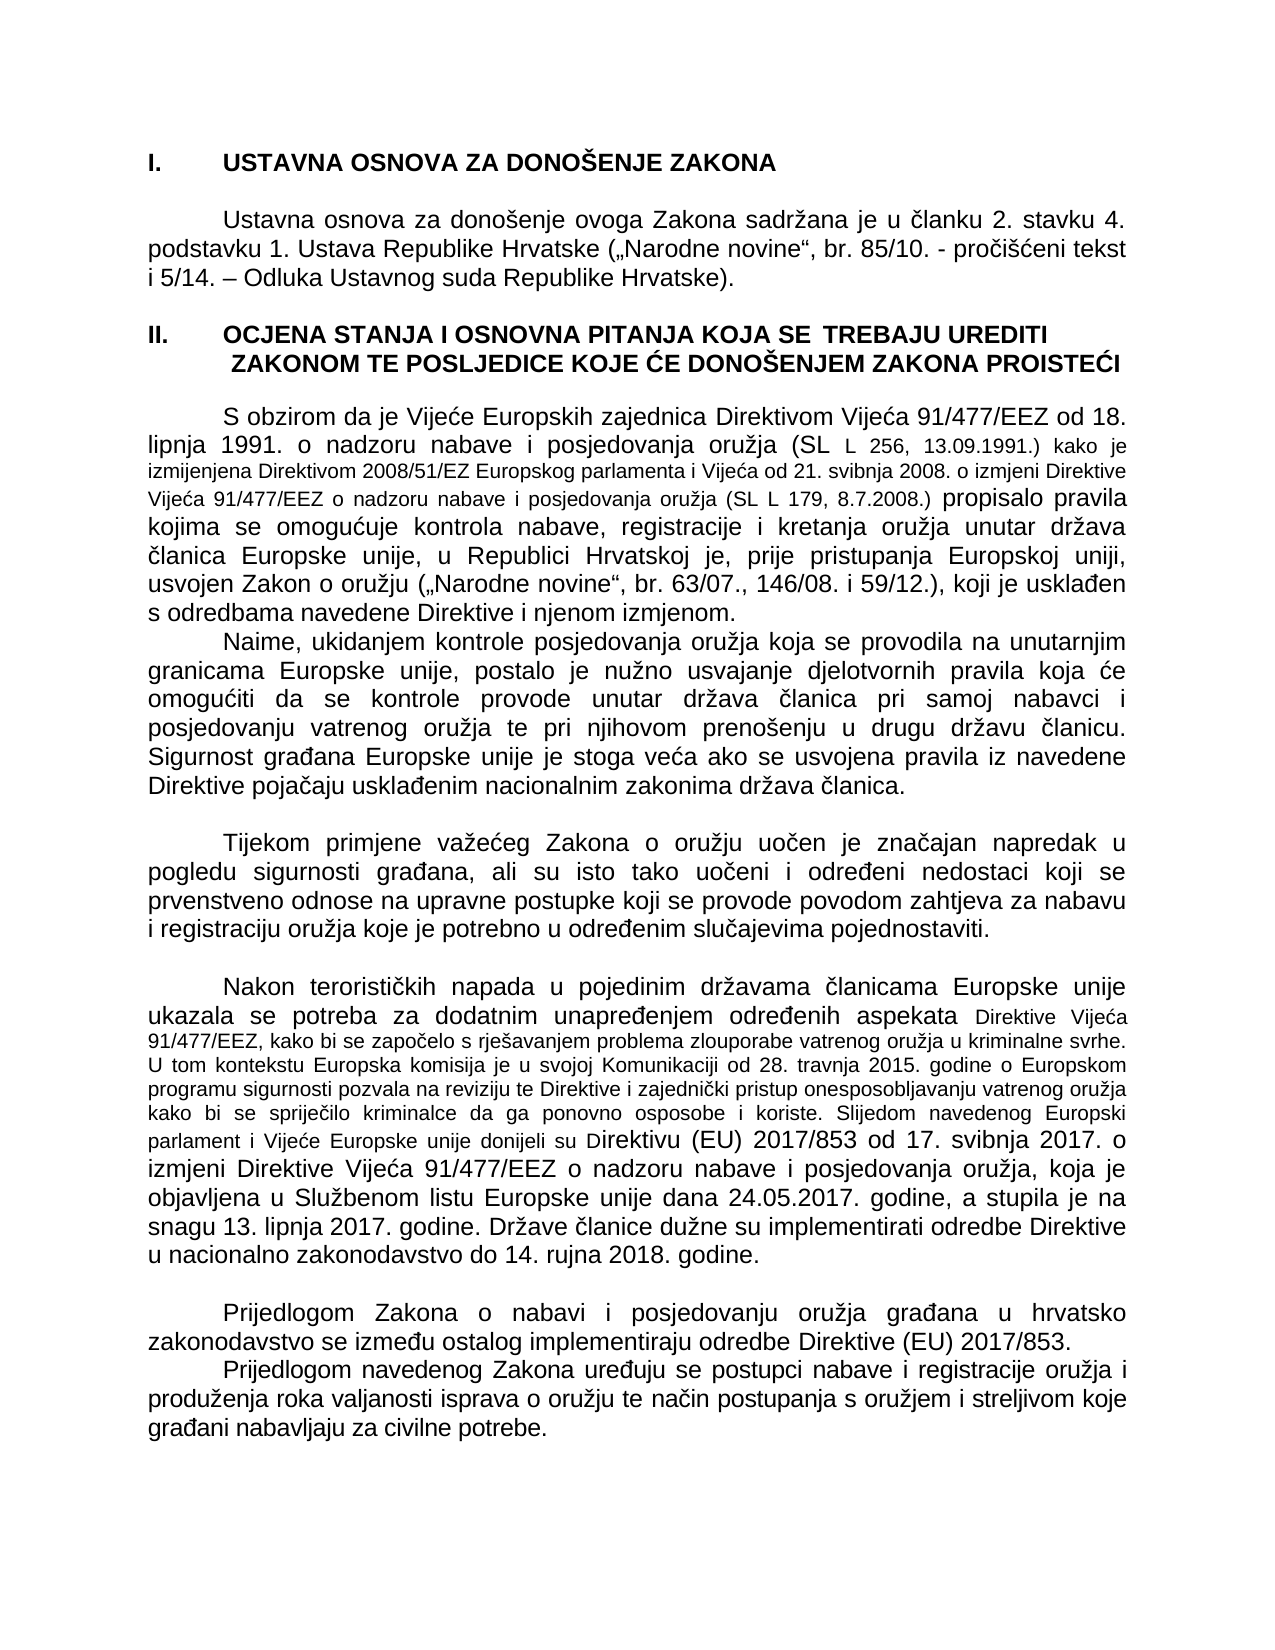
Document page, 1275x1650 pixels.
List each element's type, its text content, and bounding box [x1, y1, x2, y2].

text I. USTAVNA OSNOVA ZA DONOŠENJE ZAKONA [148, 148, 1127, 176]
text II. OCJENA STANJA I OSNOVNA PITANJA KOJA SE TREBAJU UREDITI [148, 320, 1127, 349]
text Tijekom primjene važećeg Zakona o oružju uočen je značajan napredak u pogledu sigurnosti građana, ali su isto tako uočeni i određeni nedostaci koji se prvenstveno odnose na upravne postupke koji se provode povodom zahtjeva za nabavu i registraciju oružja koje je potrebno u određenim slučajevima pojednostaviti. [148, 828, 1127, 943]
text Prijedlogom Zakona o nabavi i posjedovanju oružja građana u hrvatsko zakonodavstvo se između ostalog implementiraju odredbe Direktive (EU) 2017/853. [148, 1298, 1127, 1355]
text ZAKONOM TE POSLJEDICE KOJE ĆE DONOŠENJEM ZAKONA PROISTEĆI [148, 349, 1127, 378]
text Prijedlogom navedenog Zakona uređuju se postupci nabave i registracije oružja i produženja roka valjanosti isprava o oružju te način postupanja s oružjem i streljivom koje građani nabavljaju za civilne potrebe. [148, 1355, 1127, 1441]
text S obzirom da je Vijeće Europskih zajednica Direktivom Vijeća 91/477/EEZ od 18. lipnja 1991. o nadzoru nabave i posjedovanja oružja (SL L 256, 13.09.1991.) kako je izmijenjena Direktivom 2008/51/EZ Europskog parlamenta i Vijeća od 21. svibnja 2008. o izmjeni Direktive Vijeća 91/477/EEZ o nadzoru nabave i posjedovanja oružja (SL L 179, 8.7.2008.) propisalo pravila kojima se omogućuje kontrola nabave, registracije i kretanja oružja unutar država članica Europske unije, u Republici Hrvatskoj je, prije pristupanja Europskoj uniji, usvojen Zakon o oružju („Narodne novine“, br. 63/07., 146/08. i 59/12.), koji je usklađen s odredbama navedene Direktive i njenom izmjenom. [148, 402, 1127, 627]
text Nakon terorističkih napada u pojedinim državama članicama Europske unije ukazala se potreba za dodatnim unapređenjem određenih aspekata Direktive Vijeća 91/477/EEZ, kako bi se započelo s rješavanjem problema zlouporabe vatrenog oružja u kriminalne svrhe. U tom kontekstu Europska komisija je u svojoj Komunikaciji od 28. travnja 2015. godine o Europskom programu sigurnosti pozvala na reviziju te Direktive i zajednički pristup onesposobljavanju vatrenog oružja kako bi se spriječilo kriminalce da ga ponovno osposobe i koriste. Slijedom navedenog Europski parlament i Vijeće Europske unije donijeli su Direktivu (EU) 2017/853 od 17. svibnja 2017. o izmjeni Direktive Vijeća 91/477/EEZ o nadzoru nabave i posjedovanja oružja, koja je objavljena u Službenom listu Europske unije dana 24.05.2017. godine, a stupila je na snagu 13. lipnja 2017. godine. Države članice dužne su implementirati odredbe Direktive u nacionalno zakonodavstvo do 14. rujna 2018. godine. [148, 972, 1127, 1269]
text Naime, ukidanjem kontrole posjedovanja oružja koja se provodila na unutarnjim granicama Europske unije, postalo je nužno usvajanje djelotvornih pravila koja će omogućiti da se kontrole provode unutar država članica pri samoj nabavci i posjedovanju vatrenog oružja te pri njihovom prenošenju u drugu državu članicu. Sigurnost građana Europske unije je stoga veća ako se usvojena pravila iz navedene Direktive pojačaju usklađenim nacionalnim zakonima država članica. [148, 627, 1127, 799]
text Ustavna osnova za donošenje ovoga Zakona sadržana je u članku 2. stavku 4. podstavku 1. Ustava Republike Hrvatske („Narodne novine“, br. 85/10. - pročišćeni tekst i 5/14. – Odluka Ustavnog suda Republike Hrvatske). [148, 205, 1127, 291]
